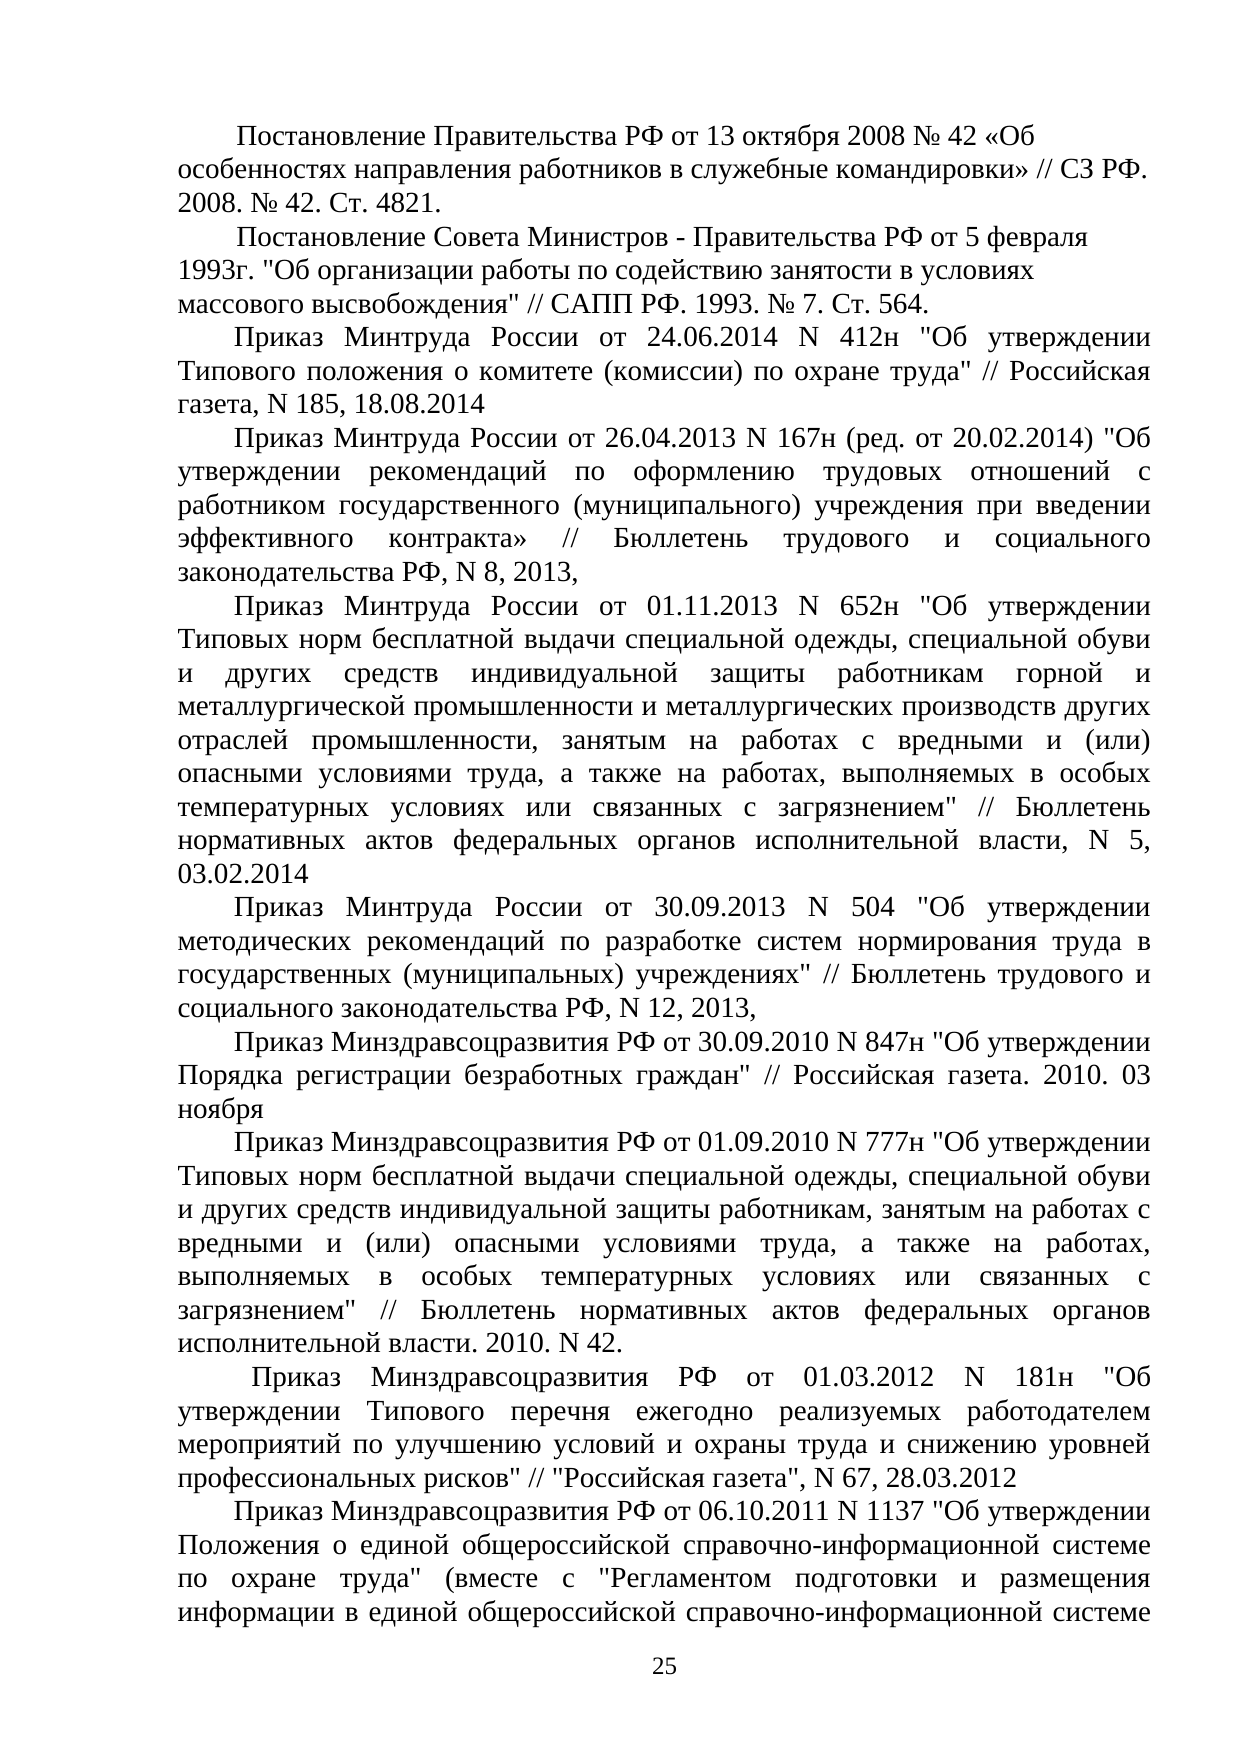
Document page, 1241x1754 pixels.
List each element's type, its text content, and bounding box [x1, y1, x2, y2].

text Постановление Совета Министров - Правительства РФ от 5 февраля 1993г. "Об организации работы по содействию занятости в условиях массового высвобождения" // САПП РФ. 1993. № 7. Ст. 564. [177, 219, 1152, 319]
text Приказ Минздравсоцразвития РФ от 01.09.2010 N 777н "Об утверждении Типовых норм бесплатной выдачи специальной одежды, специальной обуви и других средств индивидуальной защиты работникам, занятым на работах с вредными и (или) опасными условиями труда, а также на работах, выполняемых в особых температурных условиях или связанных с загрязнением" // Бюллетень нормативных актов федеральных органов исполнительной власти. 2010. N 42. [177, 1124, 1152, 1359]
text Приказ Минтруда России от 24.06.2014 N 412н "Об утверждении Типового положения о комитете (комиссии) по охране труда" // Российская газета, N 185, 18.08.2014 [177, 319, 1152, 420]
text Постановление Правительства РФ от 13 октября 2008 № 42 «Об особенностях направления работников в служебные командировки» // СЗ РФ. 2008. № 42. Ст. 4821. [177, 118, 1152, 219]
text Приказ Минздравсоцразвития РФ от 01.03.2012 N 181н "Об утверждении Типового перечня ежегодно реализуемых работодателем мероприятий по улучшению условий и охраны труда и снижению уровней профессиональных рисков" // "Российская газета", N 67, 28.03.2012 [177, 1359, 1152, 1493]
text Приказ Минздравсоцразвития РФ от 30.09.2010 N 847н "Об утверждении Порядка регистрации безработных граждан" // Российская газета. 2010. 03 ноября [177, 1024, 1152, 1124]
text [177, 1493, 1152, 1627]
text Приказ Минтруда России от 30.09.2013 N 504 "Об утверждении методических рекомендаций по разработке систем нормирования труда в государственных (муниципальных) учреждениях" // Бюллетень трудового и социального законодательства РФ, N 12, 2013, [177, 889, 1152, 1024]
text Приказ Минтруда России от 26.04.2013 N 167н (ред. от 20.02.2014) "Об утверждении рекомендаций по оформлению трудовых отношений с работником государственного (муниципального) учреждения при введении эффективного контракта» // Бюллетень трудового и социального законодательства РФ, N 8, 2013, [177, 420, 1152, 588]
text Приказ Минтруда России от 01.11.2013 N 652н "Об утверждении Типовых норм бесплатной выдачи специальной одежды, специальной обуви и других средств индивидуальной защиты работникам горной и металлургической промышленности и металлургических производств других отраслей промышленности, занятым на работах с вредными и (или) опасными условиями труда, а также на работах, выполняемых в особых температурных условиях или связанных с загрязнением" // Бюллетень нормативных актов федеральных органов исполнительной власти, N 5, 03.02.2014 [177, 588, 1152, 889]
